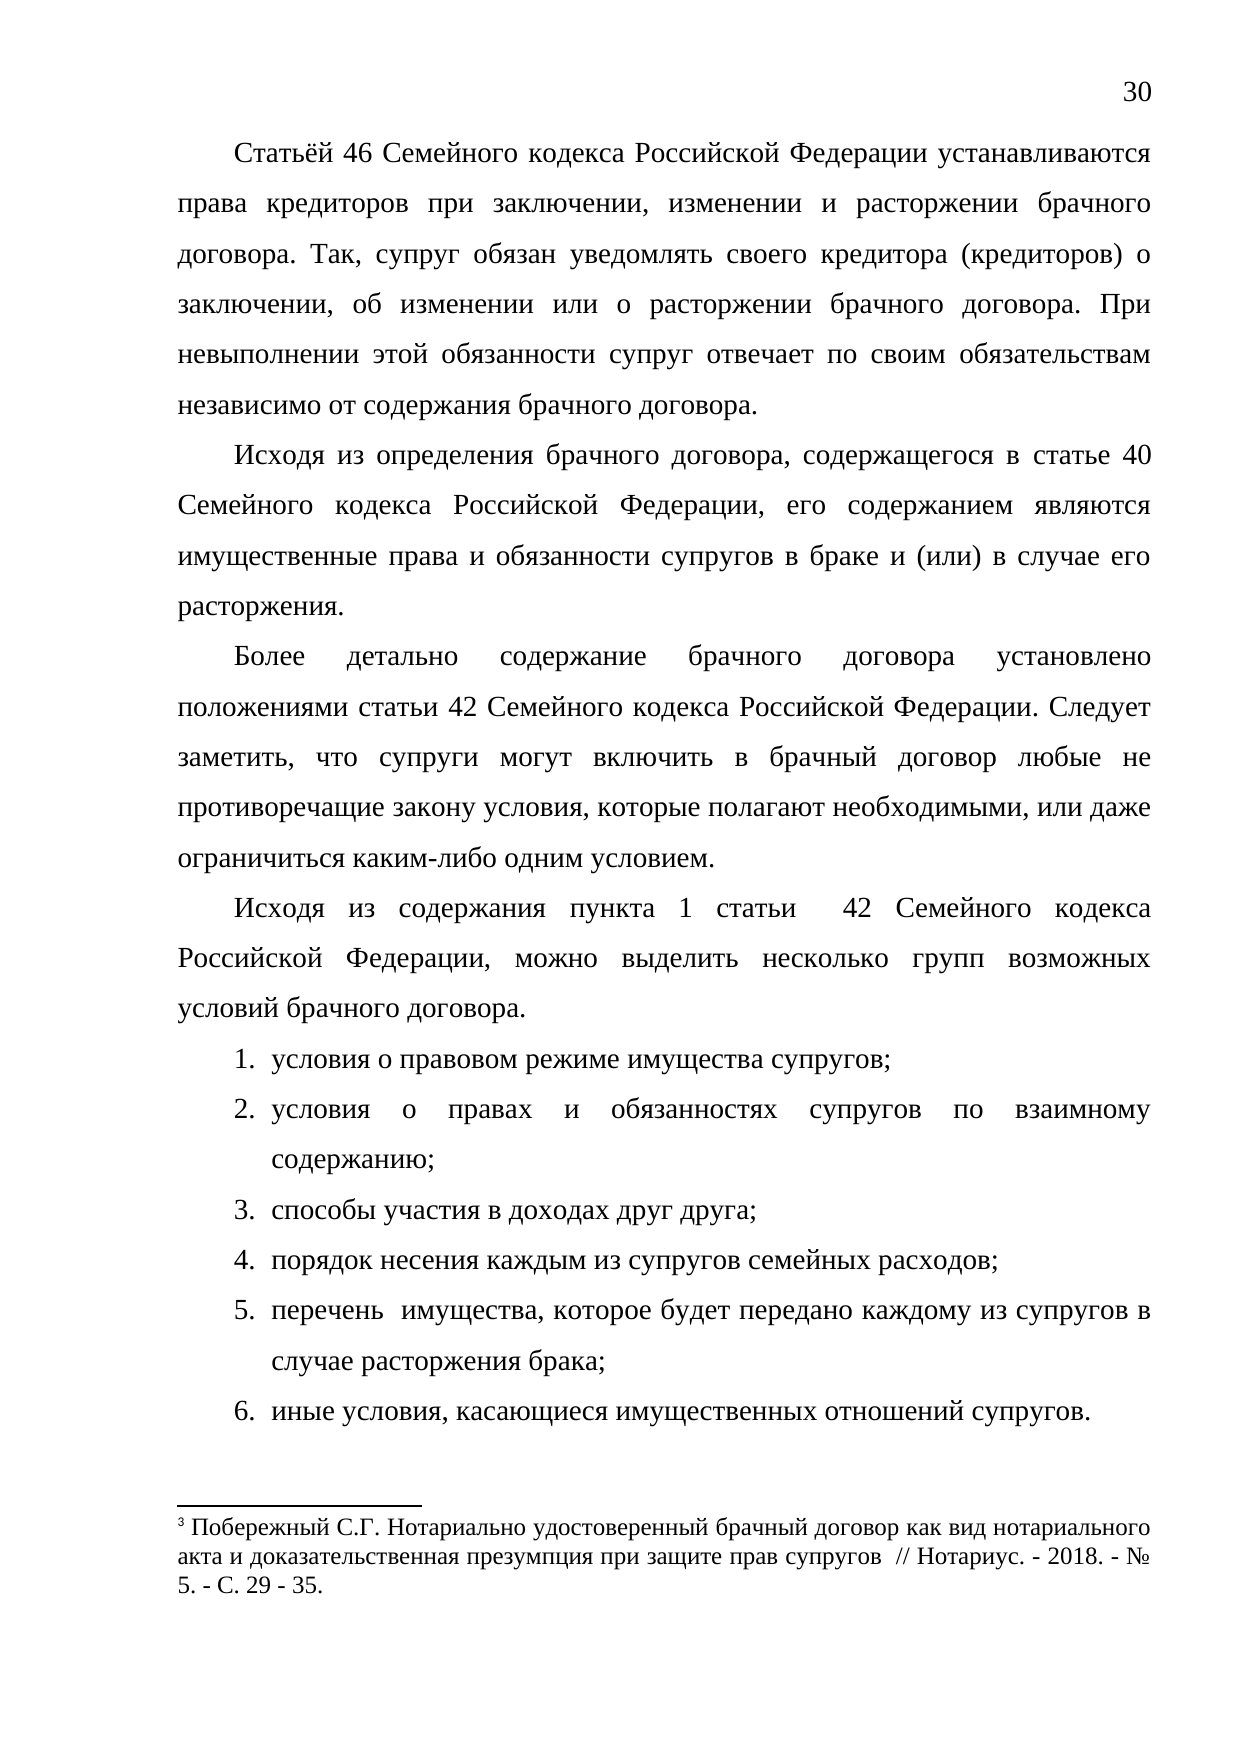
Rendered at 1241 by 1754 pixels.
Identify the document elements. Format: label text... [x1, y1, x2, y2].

list условия о правовом режиме имущества супругов; [233, 1041, 1152, 1074]
list иные условия, касающиеся имущественных отношений супругов. [233, 1393, 1152, 1427]
text Исходя из определения брачного договора, содержащегося в статье 40 Семейного кодекса Российской Федерации, его содержанием являются имущественные права и обязанности супругов в браке и (или) в случае его расторжения. [177, 437, 1152, 622]
text Исходя из содержания пункта 1 статьи 42 Семейного кодекса Российской Федерации, можно выделить несколько групп возможных условий брачного договора. [177, 890, 1152, 1024]
text Статьёй 46 Семейного кодекса Российской Федерации устанавливаются права кредиторов при заключении, изменении и расторжении брачного договора. Так, супруг обязан уведомлять своего кредитора (кредиторов) о заключении, об изменении или о расторжении брачного договора. При невыполнении этой обязанности супруг отвечает по своим обязательствам независимо от содержания брачного договора. [177, 135, 1152, 420]
list перечень имущества, которое будет передано каждому из супругов в случае расторжения брака; [233, 1292, 1152, 1376]
text Более детально содержание брачного договора установлено положениями статьи 42 Семейного кодекса Российской Федерации. Следует заметить, что супруги могут включить в брачный договор любые не противоречащие закону условия, которые полагают необходимыми, или даже ограничиться каким-либо одним условием. [177, 638, 1152, 873]
list порядок несения каждым из супругов семейных расходов; [233, 1242, 1152, 1276]
list способы участия в доходах друг друга; [233, 1192, 1152, 1225]
list условия о правах и обязанностях супругов по взаимному содержанию; [233, 1091, 1152, 1175]
